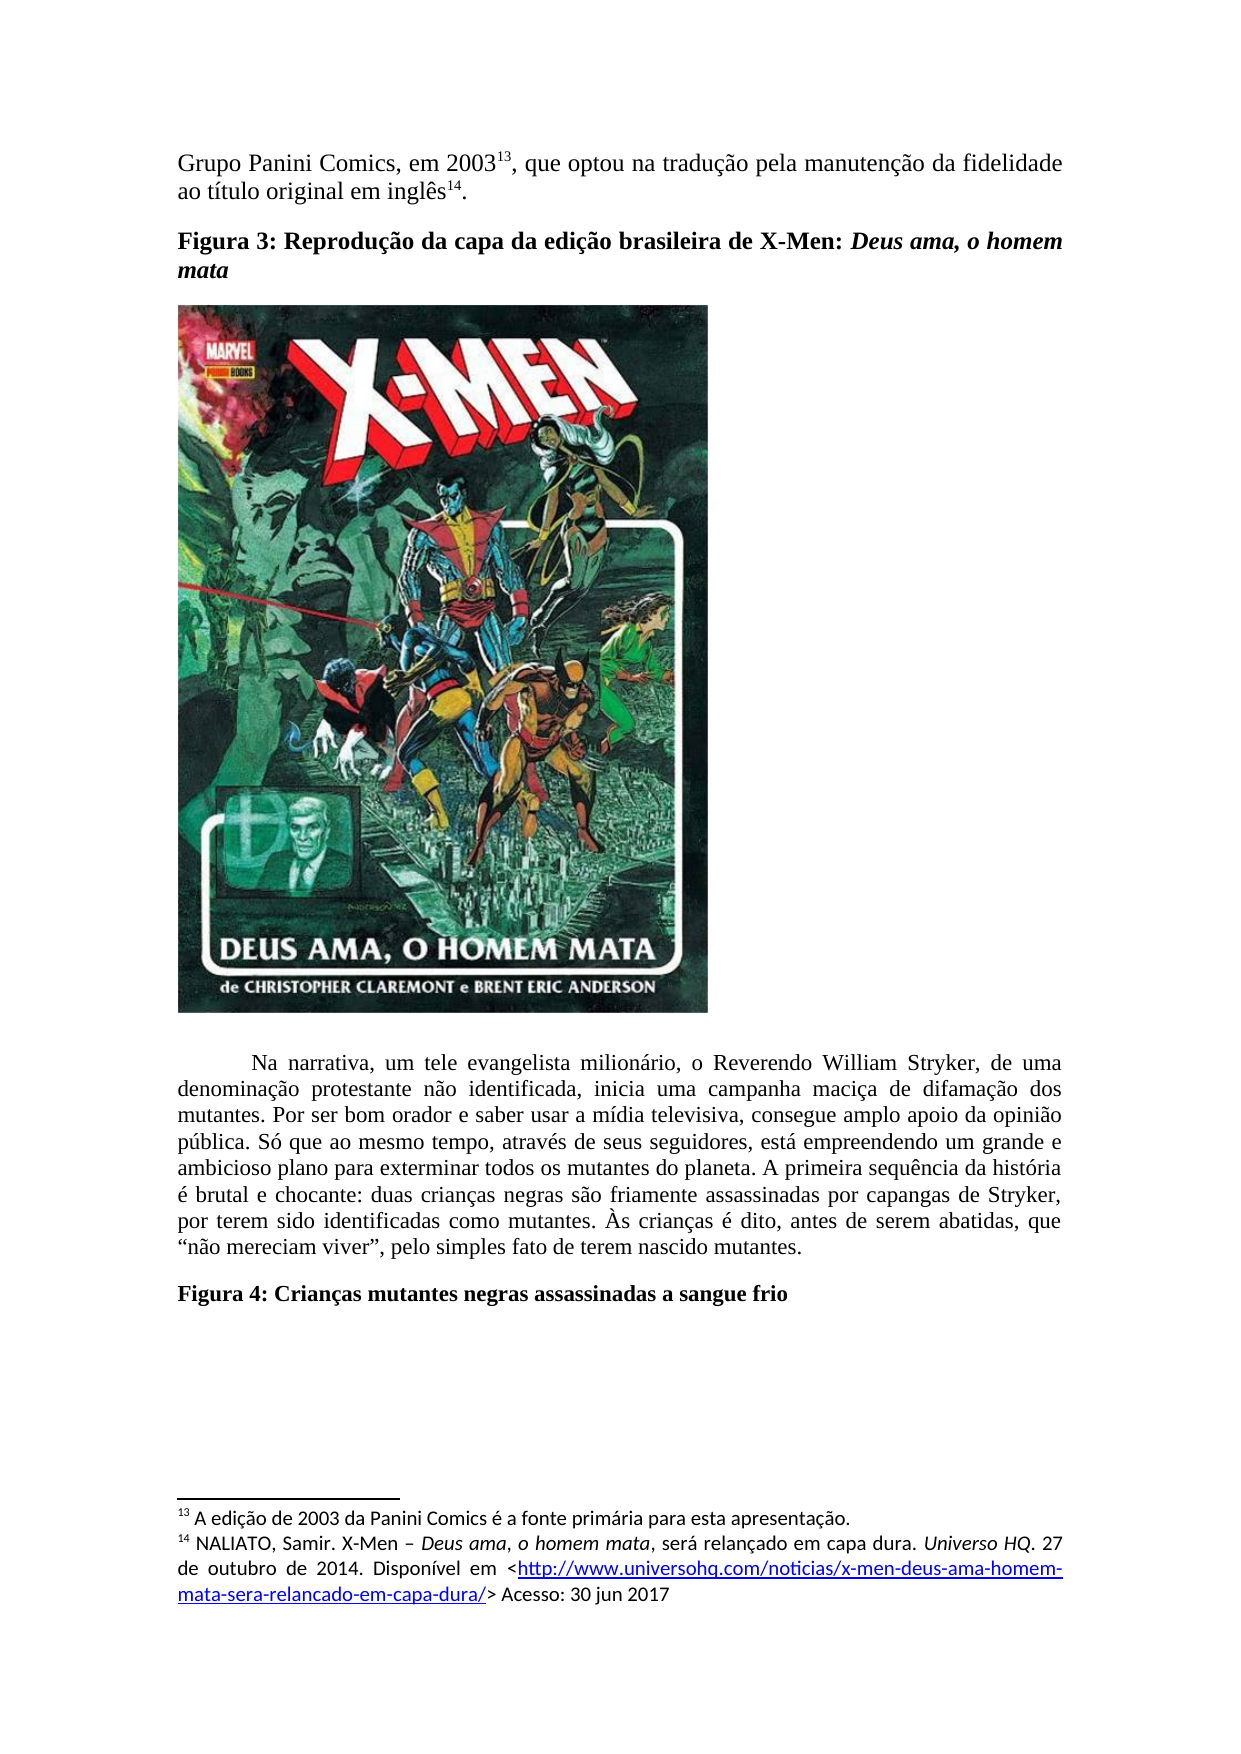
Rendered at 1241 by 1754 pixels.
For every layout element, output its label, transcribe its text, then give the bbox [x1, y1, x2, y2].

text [177, 148, 1063, 205]
text Figura 3: Reprodução da capa da edição brasileira de X-Men: Deus ama, o homem mata [177, 226, 1063, 283]
picture [177, 304, 709, 1014]
text Figura 4: Crianças mutantes negras assassinadas a sangue frio [177, 1281, 1063, 1307]
text Na narrativa, um tele evangelista milionário, o Reverendo William Stryker, de uma denominação protestante não identificada, inicia uma campanha maciça de difamação dos mutantes. Por ser bom orador e saber usar a mídia televisiva, consegue amplo apoio da opinião pública. Só que ao mesmo tempo, através de seus seguidores, está empreendendo um grande e ambicioso plano para exterminar todos os mutantes do planeta. A primeira sequência da história é brutal e chocante: duas crianças negras são friamente assassinadas por capangas de Stryker, por terem sido identificadas como mutantes. Às crianças é dito, antes de serem abatidas, que “não mereciam viver”, pelo simples fato de terem nascido mutantes. [177, 1049, 1063, 1260]
